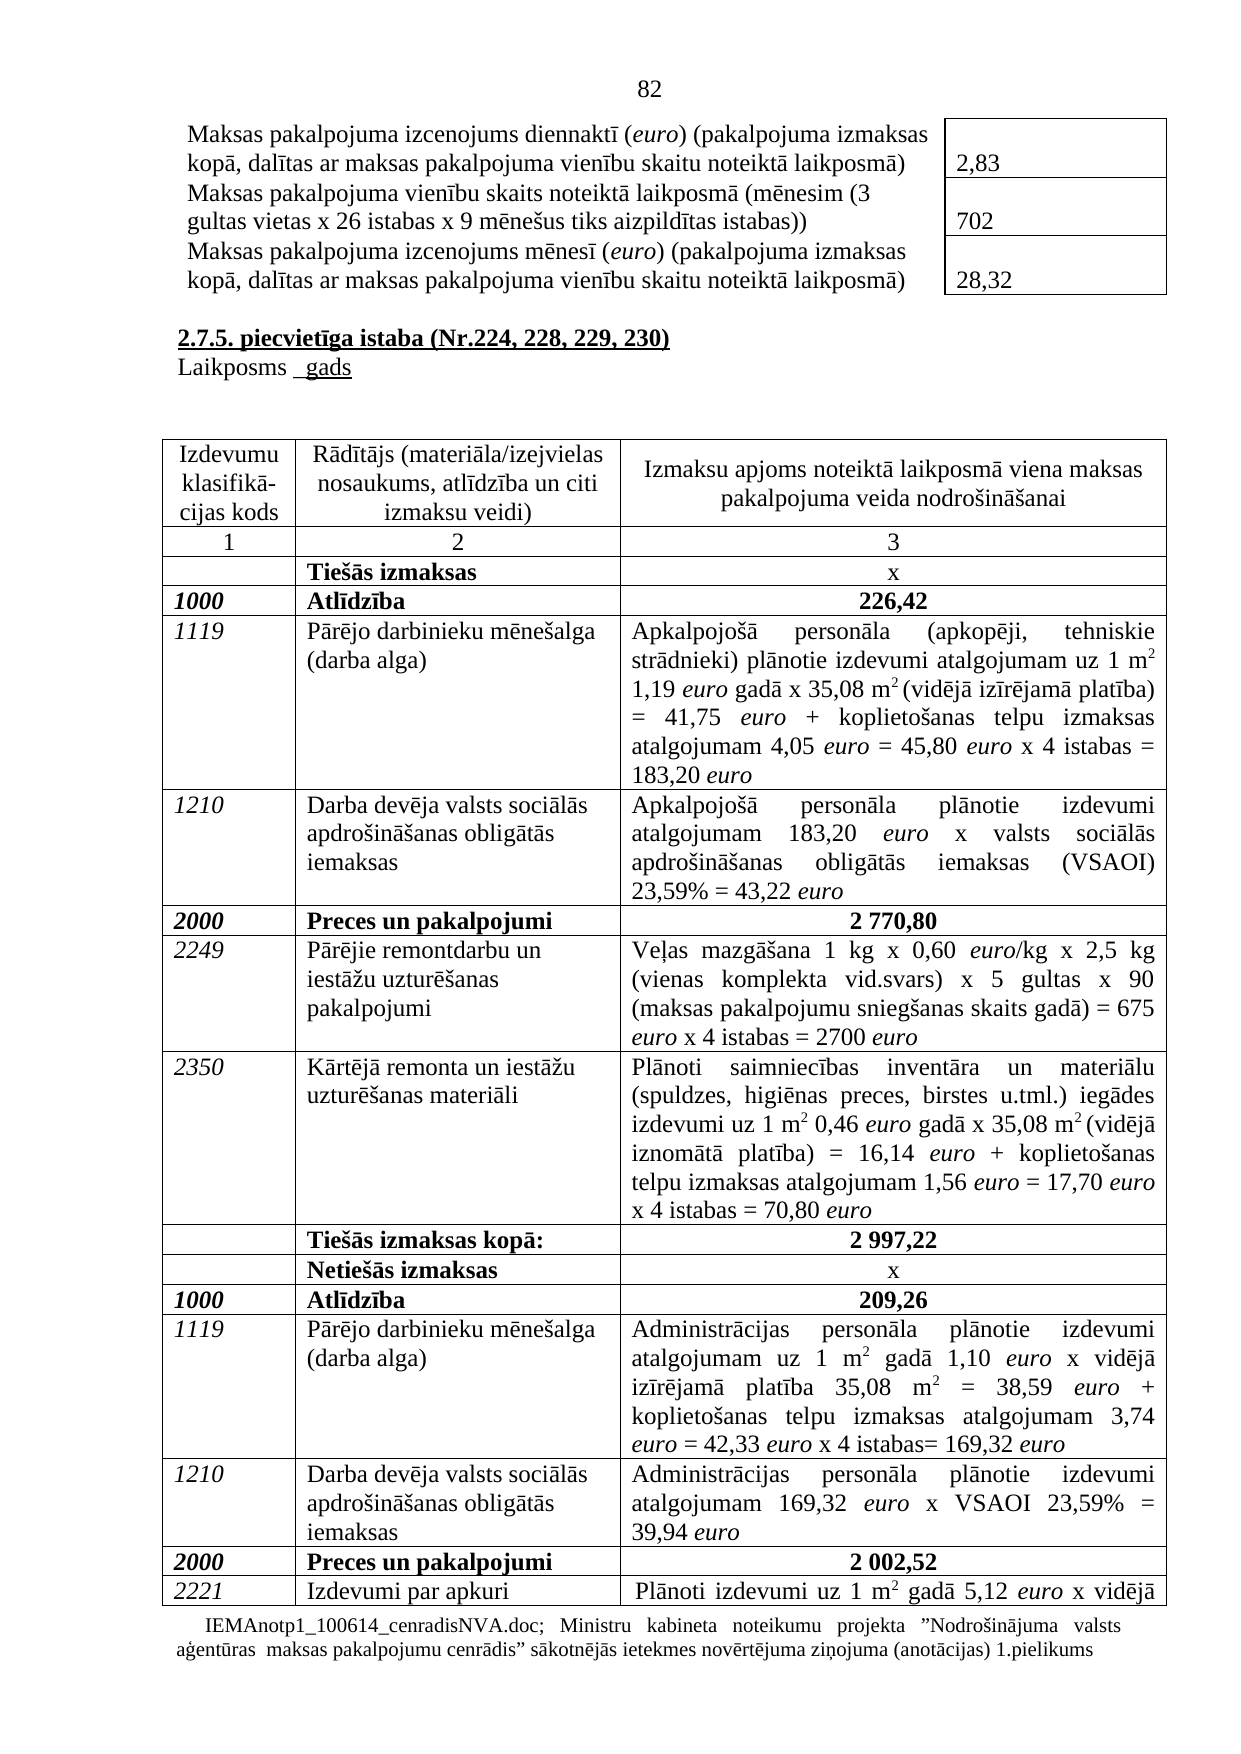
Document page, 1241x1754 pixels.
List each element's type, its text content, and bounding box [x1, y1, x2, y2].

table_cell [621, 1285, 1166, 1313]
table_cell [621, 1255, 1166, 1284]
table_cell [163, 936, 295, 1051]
text Laikposms _gads [177, 352, 1122, 381]
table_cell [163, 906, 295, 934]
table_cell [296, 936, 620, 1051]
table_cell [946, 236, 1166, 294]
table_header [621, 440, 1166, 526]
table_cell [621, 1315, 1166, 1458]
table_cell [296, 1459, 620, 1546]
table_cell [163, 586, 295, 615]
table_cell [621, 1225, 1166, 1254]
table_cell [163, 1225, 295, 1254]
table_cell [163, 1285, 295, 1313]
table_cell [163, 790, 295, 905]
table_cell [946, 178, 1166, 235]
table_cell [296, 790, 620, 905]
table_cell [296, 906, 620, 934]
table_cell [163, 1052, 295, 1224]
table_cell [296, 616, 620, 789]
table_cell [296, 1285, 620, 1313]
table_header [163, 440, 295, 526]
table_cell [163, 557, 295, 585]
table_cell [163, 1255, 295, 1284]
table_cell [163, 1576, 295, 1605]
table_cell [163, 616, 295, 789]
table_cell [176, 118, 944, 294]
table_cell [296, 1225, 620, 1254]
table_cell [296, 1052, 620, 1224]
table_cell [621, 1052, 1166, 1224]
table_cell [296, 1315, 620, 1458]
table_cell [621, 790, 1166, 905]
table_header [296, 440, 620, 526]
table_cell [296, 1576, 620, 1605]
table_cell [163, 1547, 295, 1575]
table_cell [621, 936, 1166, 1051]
text 2.7.5. piecvietīga istaba (Nr.224, 228, 229, 230) [177, 323, 1122, 352]
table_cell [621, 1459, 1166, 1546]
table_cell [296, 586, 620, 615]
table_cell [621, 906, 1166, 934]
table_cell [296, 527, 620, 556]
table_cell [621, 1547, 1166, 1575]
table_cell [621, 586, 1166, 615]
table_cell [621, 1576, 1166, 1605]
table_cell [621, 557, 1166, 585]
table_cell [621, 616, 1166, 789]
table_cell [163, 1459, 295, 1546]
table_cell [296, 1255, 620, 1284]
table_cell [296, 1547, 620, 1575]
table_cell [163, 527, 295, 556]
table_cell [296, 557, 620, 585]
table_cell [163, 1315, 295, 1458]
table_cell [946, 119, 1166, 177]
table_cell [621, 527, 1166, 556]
